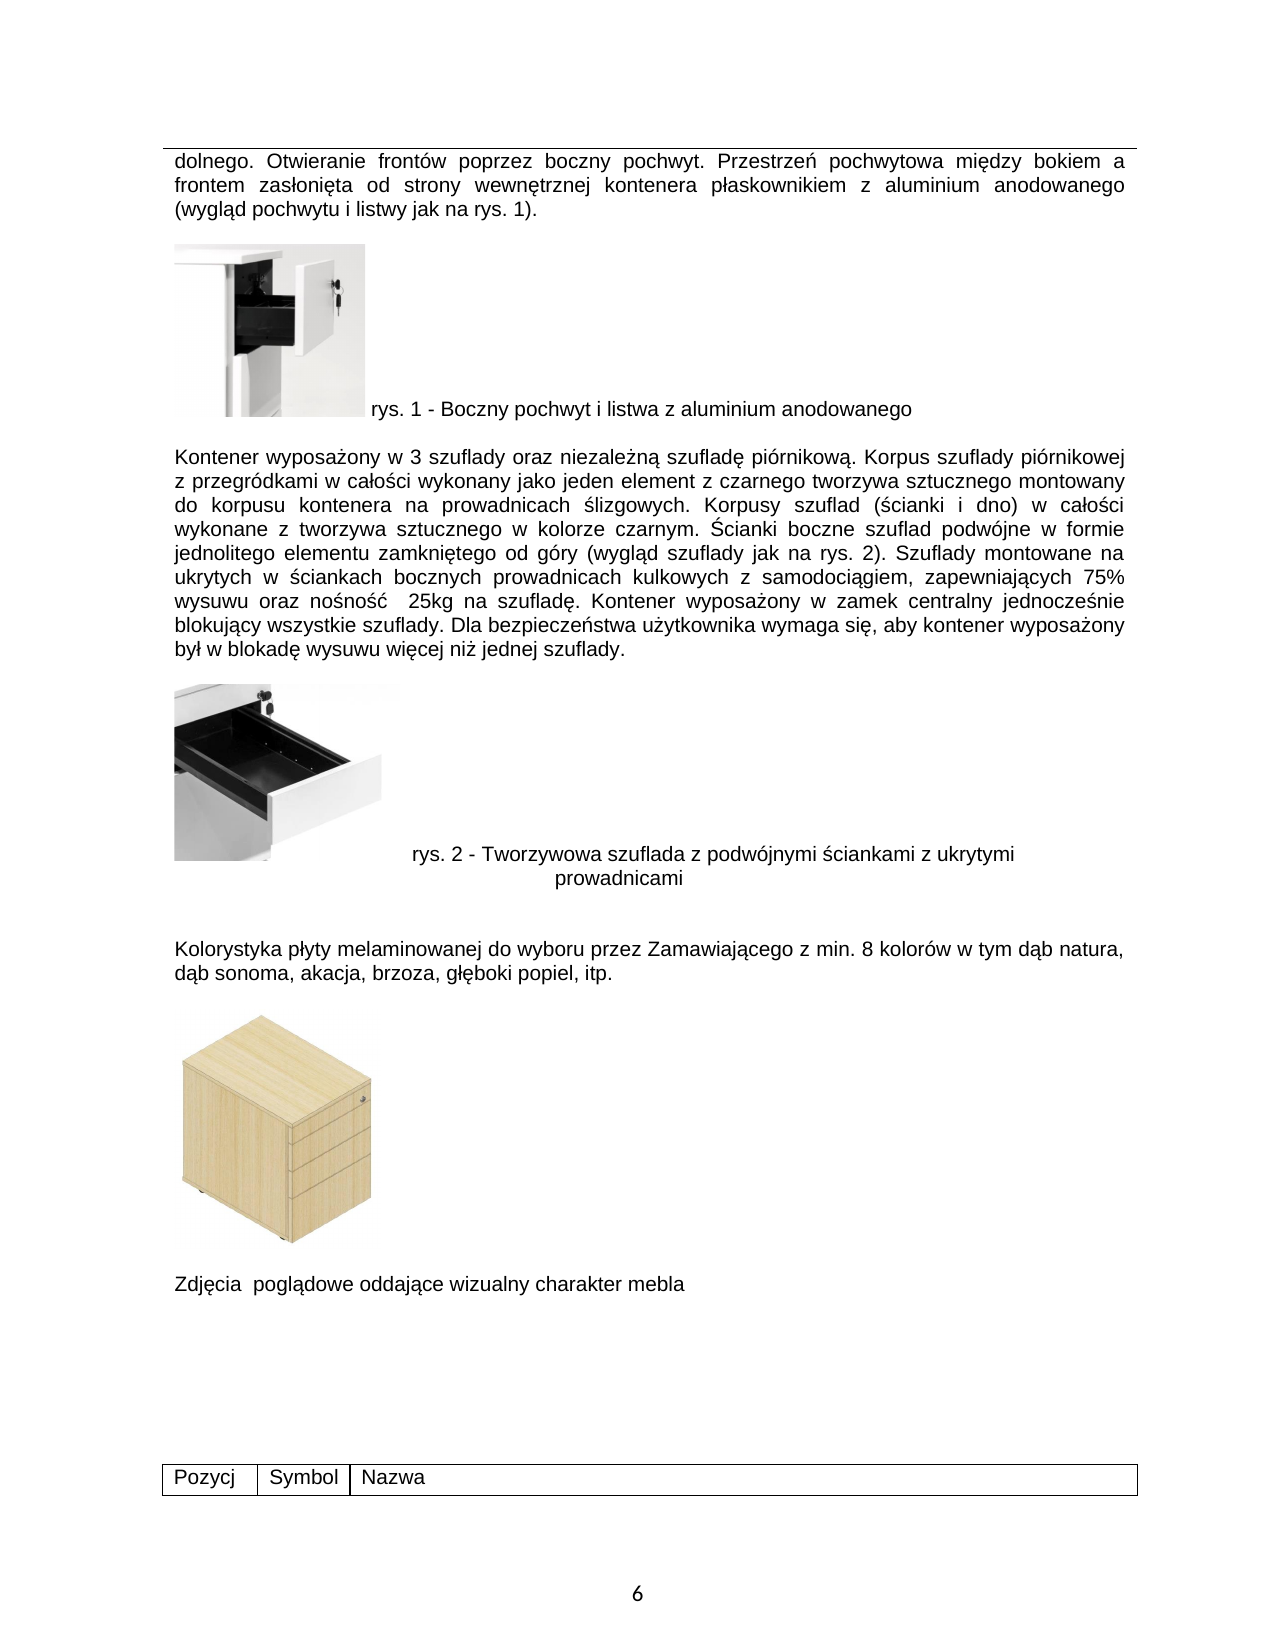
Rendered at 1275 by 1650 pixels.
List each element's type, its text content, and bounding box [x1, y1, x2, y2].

table_cell Zdjęcia poglądowe oddające wizualny charakter mebla [163, 1272, 1137, 1296]
table_header Pozycja [163, 1465, 257, 1495]
picture [174, 244, 366, 417]
table_header Symbol [258, 1465, 349, 1495]
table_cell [163, 149, 1137, 1272]
table_header Nazwa [351, 1465, 1137, 1495]
picture [174, 1009, 382, 1249]
picture [174, 684, 401, 861]
